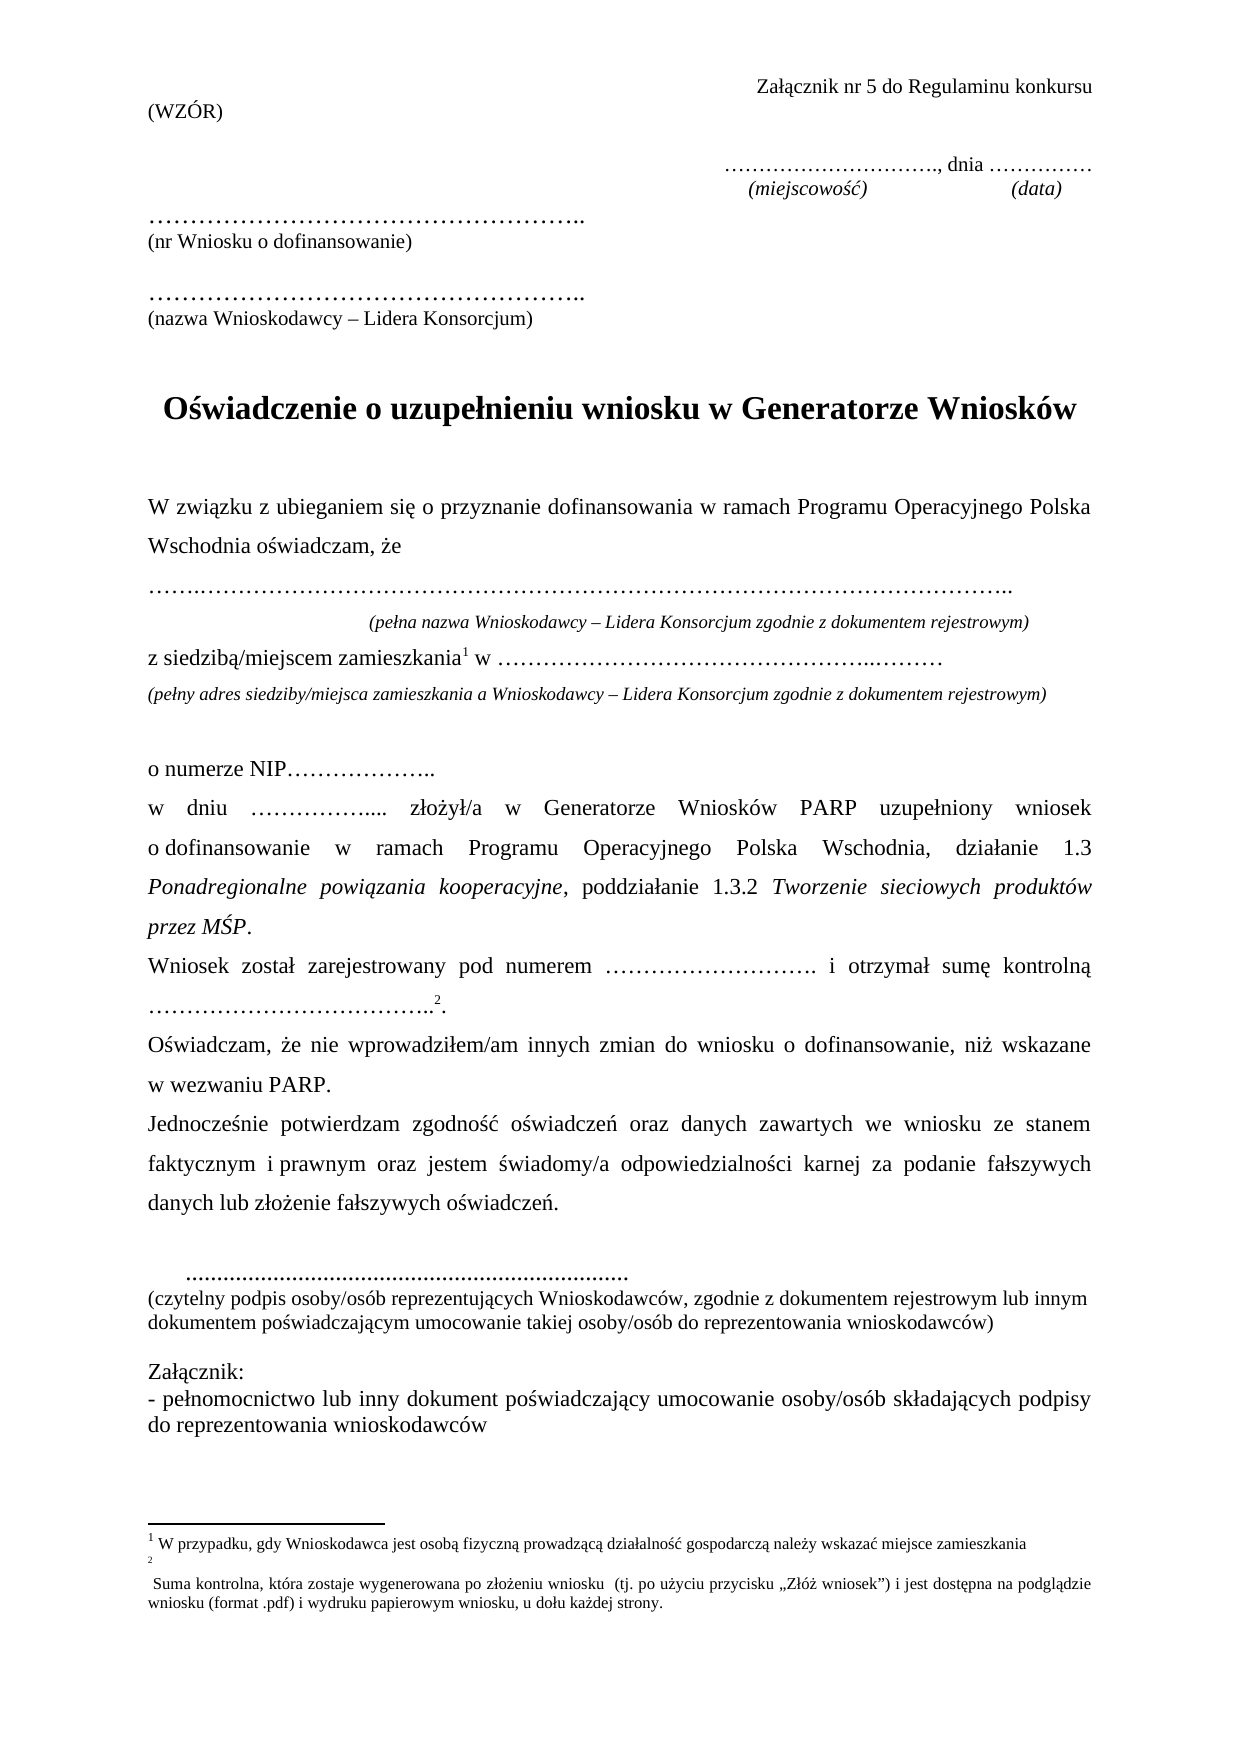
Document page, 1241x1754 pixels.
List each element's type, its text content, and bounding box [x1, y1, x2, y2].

text (czytelny podpis osoby/osób reprezentujących Wnioskodawców, zgodnie z dokumentem rejestrowym lub innym dokumentem poświadczającym umocowanie takiej osoby/osób do reprezentowania wnioskodawców) [148, 1286, 1092, 1334]
text W związku z ubieganiem się o przyznanie dofinansowania w ramach Programu Operacyjnego Polska Wschodnia oświadczam, że [148, 493, 1092, 559]
text (nr Wniosku o dofinansowanie) [148, 229, 1092, 253]
text Wniosek został zarejestrowany pod numerem ………………………. i otrzymał sumę kontrolną ………………………………... [148, 952, 1092, 1018]
text Oświadczam, że nie wprowadziłem/am innych zmian do wniosku o dofinansowanie, niż wskazane w wezwaniu PARP. [148, 1031, 1092, 1097]
text (pełna nazwa Wnioskodawcy – Lidera Konsorcjum zgodnie z dokumentem rejestrowym) [369, 611, 1092, 633]
text ....................................................................... [185, 1257, 1092, 1286]
text w dniu …………….... złożył/a w Generatorze Wniosków PARP uzupełniony wniosek o dofinansowanie w ramach Programu Operacyjnego Polska Wschodnia, działanie 1.3 Ponadregionalne powiązania kooperacyjne, poddziałanie 1.3.2 Tworzenie sieciowych produktów przez MŚP. [148, 794, 1092, 939]
text Oświadczenie o uzupełnieniu wniosku w Generatorze Wniosków [148, 388, 1092, 426]
text (nazwa Wnioskodawcy – Lidera Konsorcjum) [148, 306, 1092, 330]
text (miejscowość) (data) [590, 176, 1092, 200]
text (WZÓR) [148, 99, 1092, 123]
text Załącznik: [148, 1358, 1092, 1384]
text …………………………………………….. [148, 277, 1092, 306]
text Jednocześnie potwierdzam zgodność oświadczeń oraz danych zawartych we wniosku ze stanem faktycznym i prawnym oraz jestem świadomy/a odpowiedzialności karnej za podanie fałszywych danych lub złożenie fałszywych oświadczeń. [148, 1110, 1092, 1215]
text …………………………., dnia …………… [148, 152, 1092, 176]
text …….…………………………………………………………………………………………….. [148, 572, 1092, 598]
text o numerze NIP……………….. [148, 755, 1092, 781]
text - pełnomocnictwo lub inny dokument poświadczający umocowanie osoby/osób składających podpisy do reprezentowania wnioskodawców [148, 1384, 1092, 1437]
text (pełny adres siedziby/miejsca zamieszkania a Wnioskodawcy – Lidera Konsorcjum zgodnie z dokumentem rejestrowym) [148, 683, 1092, 704]
text …………………………………………….. [148, 200, 1092, 229]
text z siedzibą/miejscem zamieszkania w …………………………………………..……… [148, 643, 1092, 670]
